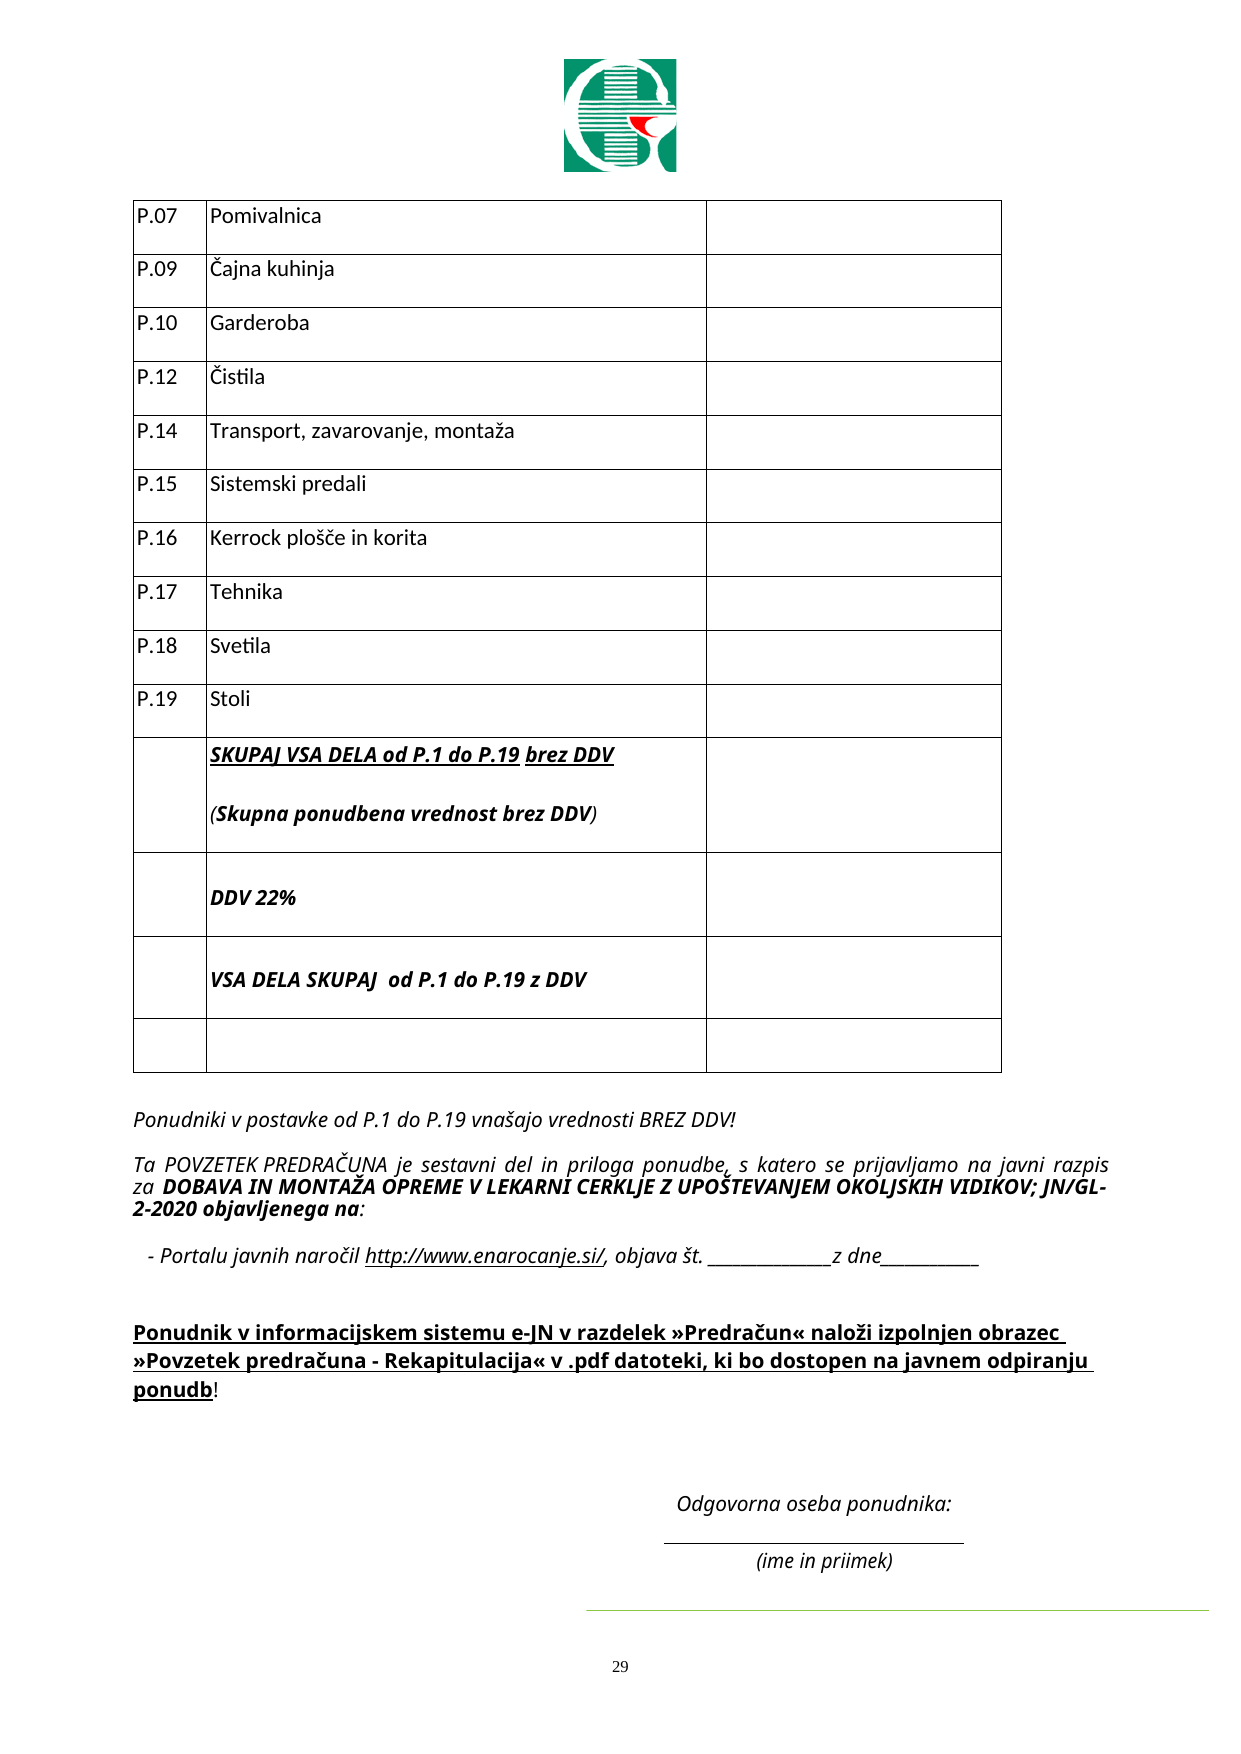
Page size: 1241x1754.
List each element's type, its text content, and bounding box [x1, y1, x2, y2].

table_cell [707, 685, 1001, 737]
table_cell [707, 631, 1001, 683]
picture [564, 59, 677, 172]
table_cell [707, 362, 1001, 415]
table_cell P.12 [134, 362, 206, 415]
table_cell [707, 738, 1001, 852]
table_cell Pomivalnica [207, 201, 706, 253]
text (ime in priimek) [756, 1551, 1109, 1572]
text Ponudnik v informacijskem sistemu e-JN v razdelek »Predračun« naloži izpolnjen obrazec »Povzetek predračuna - Rekapitulacija« v .pdf datoteki, ki bo dostopen na javnem odpiranju ponudb! [133, 1318, 1109, 1403]
table_cell P.14 [134, 416, 206, 468]
table_cell DDV 22% [207, 853, 706, 936]
table_cell [707, 470, 1001, 522]
table_cell [707, 416, 1001, 468]
text Odgovorna oseba ponudnika: [676, 1489, 1109, 1517]
table_cell Tehnika [207, 577, 706, 630]
table_cell Čistila [207, 362, 706, 415]
table_cell [707, 937, 1001, 1018]
table_cell P.07 [134, 201, 206, 253]
table_cell Sistemski predali [207, 470, 706, 522]
table_cell P.16 [134, 523, 206, 576]
table_cell Čajna kuhinja [207, 255, 706, 307]
table_cell VSA DELA SKUPAJ od P.1 do P.19 z DDV [207, 937, 706, 1018]
table_cell P.15 [134, 470, 206, 522]
table_cell P.17 [134, 577, 206, 630]
table_cell Garderoba [207, 308, 706, 361]
text Ponudniki v postavke od P.1 do P.19 vnašajo vrednosti BREZ DDV! [133, 1103, 1109, 1133]
table_cell P.09 [134, 255, 206, 307]
table_cell Kerrock plošče in korita [207, 523, 706, 576]
table_cell [134, 1019, 206, 1072]
table_cell Svetila [207, 631, 706, 683]
table_cell P.19 [134, 685, 206, 737]
table_cell P.18 [134, 631, 206, 683]
table_cell Transport, zavarovanje, montaža [207, 416, 706, 468]
table_cell [707, 201, 1001, 253]
table_cell [707, 853, 1001, 936]
table_cell [707, 255, 1001, 307]
text - Portalu javnih naročil http://www.enarocanje.si/, objava št. _______________z dne____________ [148, 1243, 1088, 1269]
table_cell [207, 1019, 706, 1072]
table_cell [707, 308, 1001, 361]
table_cell [134, 937, 206, 1018]
table_cell [707, 577, 1001, 630]
table_cell [707, 523, 1001, 576]
table_cell [707, 1019, 1001, 1072]
text Ta POVZETEK PREDRAČUNA je sestavni del in priloga ponudbe, s katero se prijavljamo na javni razpis za DOBAVA IN MONTAŽA OPREME V LEKARNI CERKLJE Z UPOŠTEVANJEM OKOLJSKIH VIDIKOV; JN/GL-2-2020 objavljenega na: [133, 1155, 1109, 1221]
table_cell P.10 [134, 308, 206, 361]
table_cell Stoli [207, 685, 706, 737]
table_cell [134, 738, 206, 852]
table_cell [134, 853, 206, 936]
table_cell SKUPAJ VSA DELA od P.1 do P.19 brez DDV (Skupna ponudbena vrednost brez DDV) [207, 738, 706, 852]
